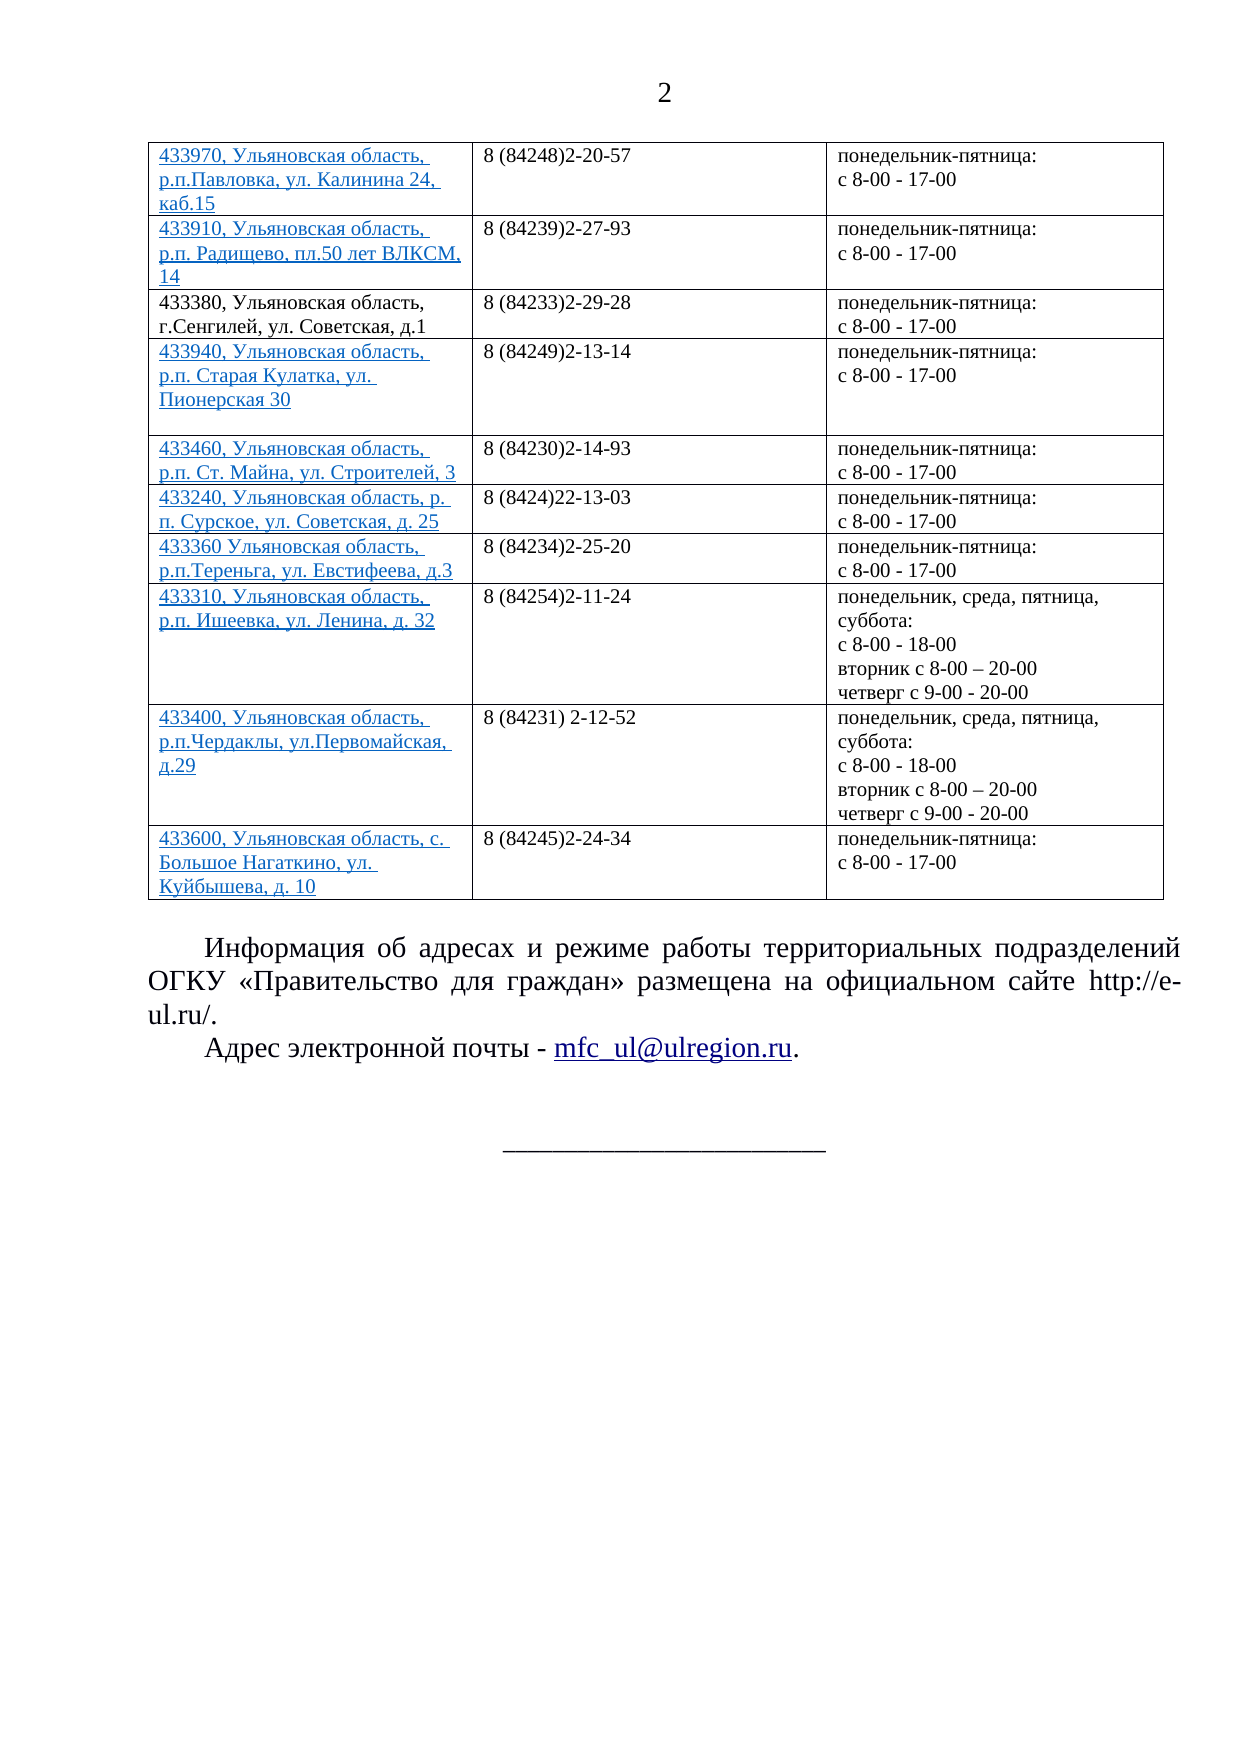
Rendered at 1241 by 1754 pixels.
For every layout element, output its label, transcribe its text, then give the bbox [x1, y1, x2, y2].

table_cell 433940, Ульяновская область, р.п. Старая Кулатка, ул. Пионерская 30 [149, 339, 472, 435]
table_cell 8 (84248)2-20-57 [473, 143, 826, 215]
text Адрес электронной почты - mfc_ul@ulregion.ru. [148, 1031, 1181, 1064]
table_cell понедельник-пятница: с 8-00 - 17-00 [827, 143, 1163, 215]
table_cell 8 (84230)2-14-93 [473, 436, 826, 484]
table_cell 8 (84234)2-25-20 [473, 534, 826, 582]
table_cell 433380, Ульяновская область, г.Сенгилей, ул. Советская, д.1 [149, 290, 472, 338]
table_cell 433970, Ульяновская область, р.п.Павловка, ул. Калинина 24, каб.15 [149, 143, 472, 215]
table_cell понедельник, среда, пятница, суббота: с 8-00 - 18-00 вторник с 8-00 – 20-00 четверг с 9-00 - 20-00 [827, 584, 1163, 704]
table_cell 433310, Ульяновская область, р.п. Ишеевка, ул. Ленина, д. 32 [149, 584, 472, 704]
text __________________________ [148, 1125, 1181, 1156]
table_cell понедельник-пятница: с 8-00 - 17-00 [827, 485, 1163, 533]
text Информация об адресах и режиме работы территориальных подразделений ОГКУ «Правительство для граждан» размещена на официальном сайте http://e-ul.ru/. [148, 930, 1181, 1031]
table_cell 8 (8424)22-13-03 [473, 485, 826, 533]
table_cell 8 (84239)2-27-93 [473, 216, 826, 288]
table_cell 433460, Ульяновская область, р.п. Ст. Майна, ул. Строителей, 3 [149, 436, 472, 484]
table_cell понедельник-пятница: с 8-00 - 17-00 [827, 436, 1163, 484]
table_cell 433910, Ульяновская область, р.п. Радищево, пл.50 лет ВЛКСМ, 14 [149, 216, 472, 288]
table_cell понедельник-пятница: с 8-00 - 17-00 [827, 290, 1163, 338]
table_cell понедельник-пятница: с 8-00 - 17-00 [827, 216, 1163, 288]
table_cell 8 (84233)2-29-28 [473, 290, 826, 338]
table_cell понедельник, среда, пятница, суббота: с 8-00 - 18-00 вторник с 8-00 – 20-00 четверг с 9-00 - 20-00 [827, 705, 1163, 825]
table_cell 433600, Ульяновская область, с. Большое Нагаткино, ул. Куйбышева, д. 10 [149, 826, 472, 898]
table_cell 8 (84249)2-13-14 [473, 339, 826, 435]
table_cell 433360 Ульяновская область, р.п.Тереньга, ул. Евстифеева, д.3 [149, 534, 472, 582]
table_cell 433400, Ульяновская область, р.п.Чердаклы, ул.Первомайская, д.29 [149, 705, 472, 825]
table_cell 433240, Ульяновская область, р. п. Сурское, ул. Советская, д. 25 [149, 485, 472, 533]
table_cell понедельник-пятница: с 8-00 - 17-00 [827, 534, 1163, 582]
table_cell понедельник-пятница: с 8-00 - 17-00 [827, 826, 1163, 898]
table_cell 8 (84231) 2-12-52 [473, 705, 826, 825]
table_cell 8 (84245)2-24-34 [473, 826, 826, 898]
table_cell 8 (84254)2-11-24 [473, 584, 826, 704]
table_cell понедельник-пятница: с 8-00 - 17-00 [827, 339, 1163, 435]
